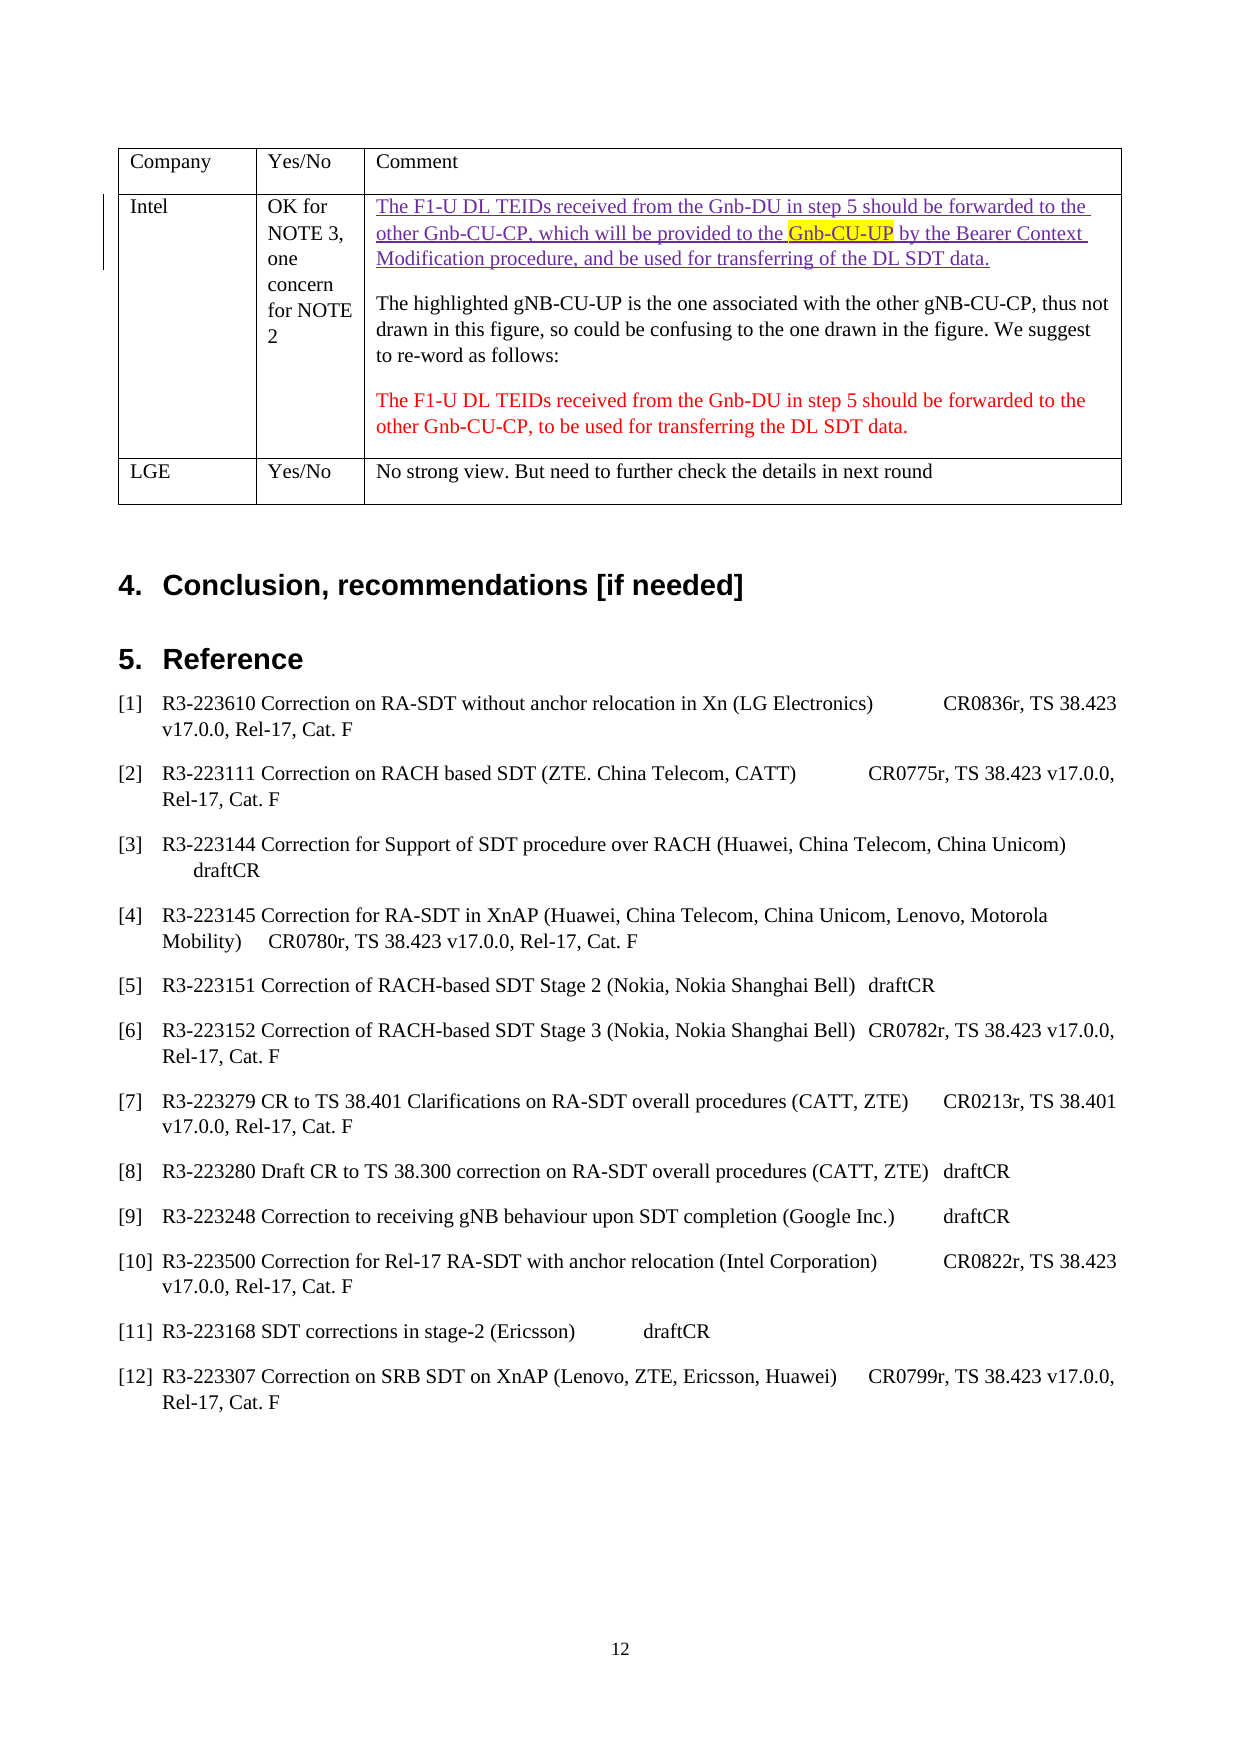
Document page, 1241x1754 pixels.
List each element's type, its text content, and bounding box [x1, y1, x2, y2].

list R3-223500 Correction for Rel-17 RA-SDT with anchor relocation (Intel Corporation) CR0822r, TS 38.423 v17.0.0, Rel-17, Cat. F [118, 1248, 1122, 1298]
list R3-223145 Correction for RA-SDT in XnAP (Huawei, China Telecom, China Unicom, Lenovo, Motorola Mobility) CR0780r, TS 38.423 v17.0.0, Rel-17, Cat. F [118, 903, 1122, 953]
list R3-223144 Correction for Support of SDT procedure over RACH (Huawei, China Telecom, China Unicom) draftCR [118, 832, 1122, 882]
list R3-223151 Correction of RACH-based SDT Stage 2 (Nokia, Nokia Shanghai Bell) draftCR [118, 973, 1122, 997]
list R3-223610 Correction on RA-SDT without anchor relocation in Xn (LG Electronics) CR0836r, TS 38.423 v17.0.0, Rel-17, Cat. F [118, 691, 1122, 741]
list R3-223279 CR to TS 38.401 Clarifications on RA-SDT overall procedures (CATT, ZTE) CR0213r, TS 38.401 v17.0.0, Rel-17, Cat. F [118, 1088, 1122, 1138]
list R3-223280 Draft CR to TS 38.300 correction on RA-SDT overall procedures (CATT, ZTE) draftCR [118, 1159, 1122, 1183]
list R3-223307 Correction on SRB SDT on XnAP (Lenovo, ZTE, Ericsson, Huawei) CR0799r, TS 38.423 v17.0.0, Rel-17, Cat. F [118, 1364, 1122, 1414]
table_cell No strong view. But need to further check the details in next round [365, 459, 1121, 504]
subtitle Reference [118, 642, 1122, 676]
table_header Company [119, 149, 256, 193]
table_header Yes/No [257, 149, 364, 193]
list R3-223168 SDT corrections in stage-2 (Ericsson) draftCR [118, 1319, 1122, 1343]
table_cell The highlighted gNB-CU-UP is the one associated with the other gNB-CU-CP, thus not drawn in this figure, so could be confusing to the one drawn in the figure. We suggest to re-word as follows: The F1-U DL TEIDs received from the Gnb-DU in step 5 should be forwarded to the other Gnb-CU-CP, to be used for transferring the DL SDT data. [365, 195, 1121, 458]
table_cell LGE [119, 459, 256, 504]
table_header Comment [365, 149, 1121, 193]
list R3-223111 Correction on RACH based SDT (ZTE. China Telecom, CATT) CR0775r, TS 38.423 v17.0.0, Rel-17, Cat. F [118, 761, 1122, 811]
list R3-223152 Correction of RACH-based SDT Stage 3 (Nokia, Nokia Shanghai Bell) CR0782r, TS 38.423 v17.0.0, Rel-17, Cat. F [118, 1018, 1122, 1068]
table_cell OK for NOTE 3, one concern for NOTE 2 [257, 195, 364, 458]
table_cell Intel [119, 195, 256, 458]
subtitle Conclusion, recommendations [if needed] [118, 568, 1122, 602]
table_cell Yes/No [257, 459, 364, 504]
list R3-223248 Correction to receiving gNB behaviour upon SDT completion (Google Inc.) draftCR [118, 1204, 1122, 1228]
